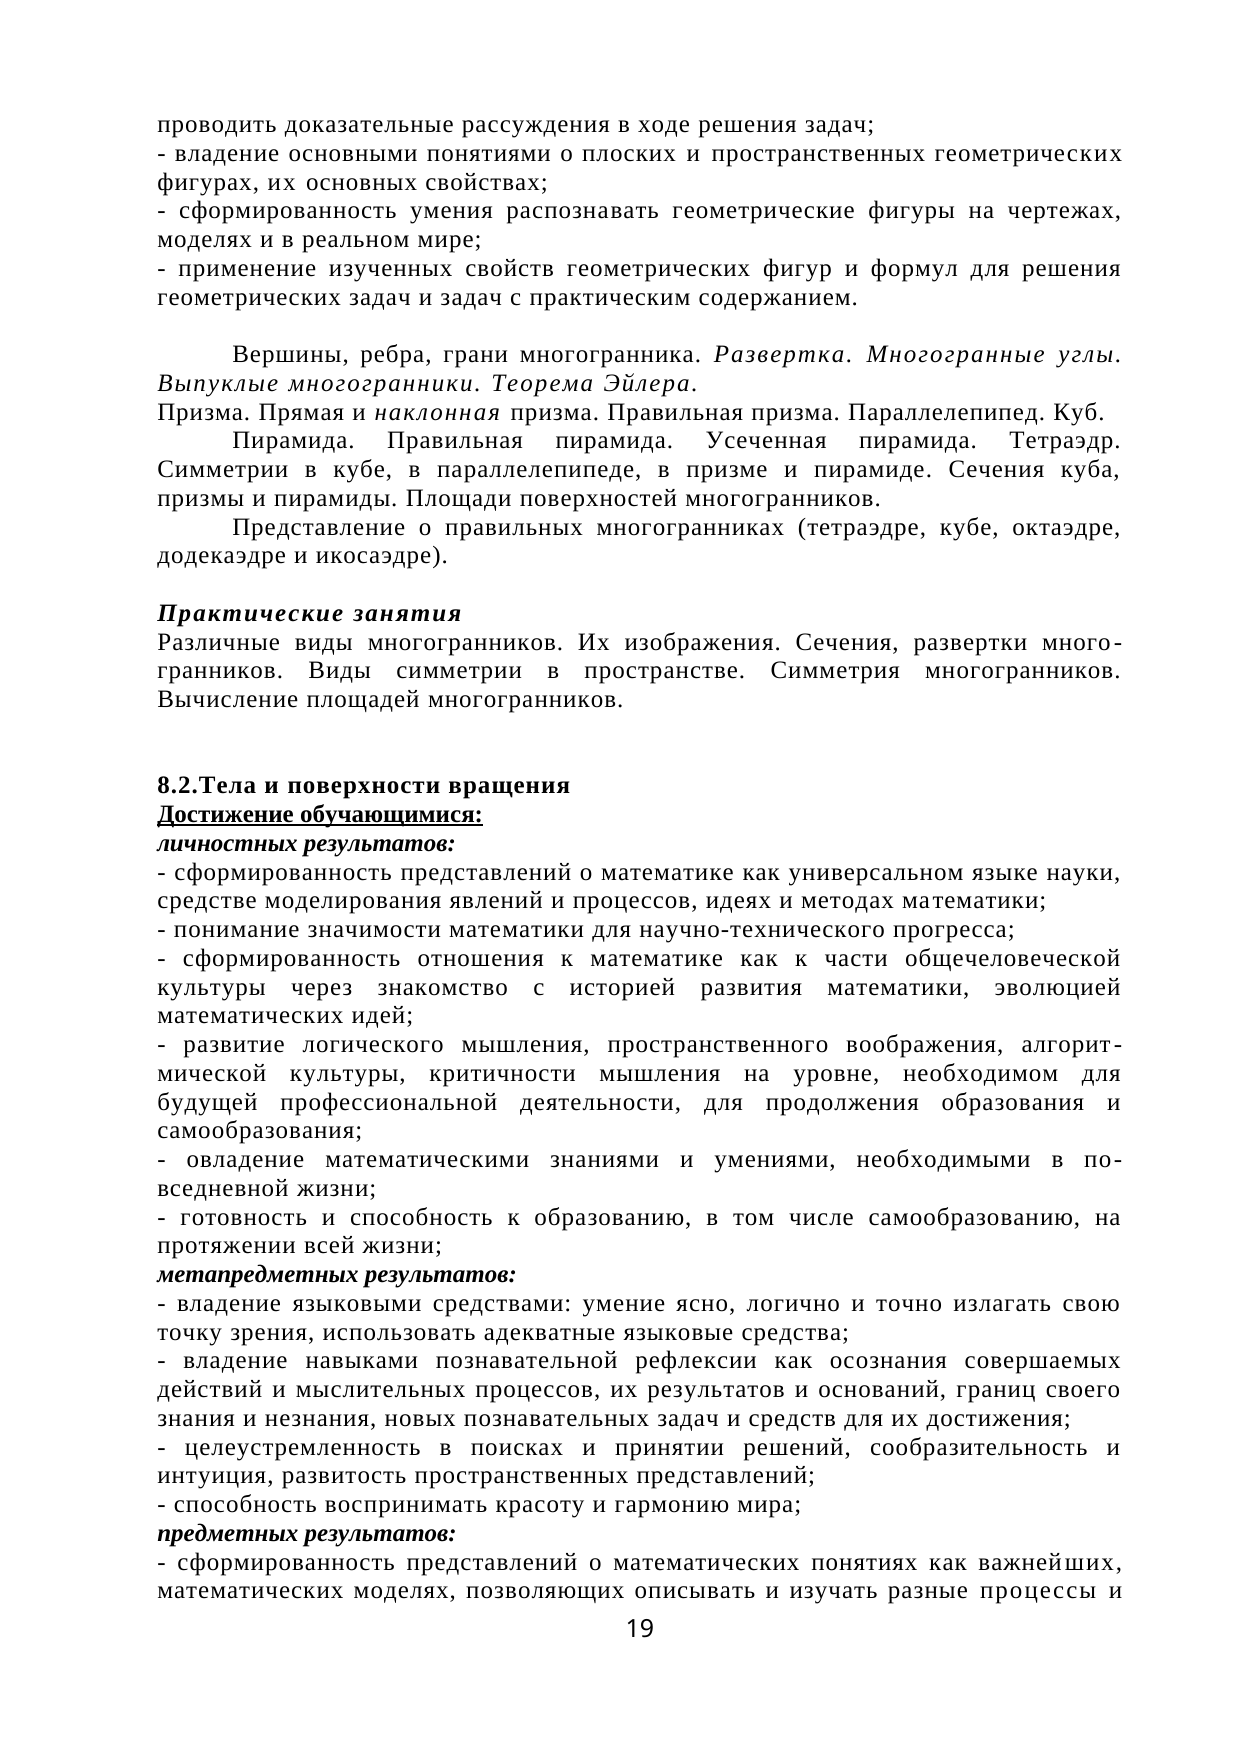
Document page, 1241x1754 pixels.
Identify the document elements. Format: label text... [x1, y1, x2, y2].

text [157, 109, 1122, 138]
text личностных результатов: [157, 828, 1122, 857]
text Пирамида. Правильная пирамида. Усеченная пирамида. Тетраэдр. Симметрии в кубе, в параллелепипеде, в призме и пирамиде. Сечения куба, призмы и пирамиды. Площади поверхностей многогранников. [157, 425, 1122, 512]
text - владение навыками познавательной рефлексии как осознания совершаемых действий и мыслительных процессов, их результатов и оснований, границ своего знания и незнания, новых познавательных задач и средств для их достижения; [157, 1345, 1122, 1432]
text Вершины, ребра, грани многогранника. Развертка. Многогранные углы. Выпуклые многогранники. Теорема Эйлера. [157, 339, 1122, 397]
text Представление о правильных многогранниках (тетраэдре, кубе, октаэдре, додекаэдре и икосаэдре). [157, 512, 1122, 569]
text - понимание значимости математики для научно-технического прогресса; [157, 914, 1122, 943]
text - владение основными понятиями о плоских и пространственных геометрических фигурах, их основных свойствах; [157, 138, 1122, 195]
text - сформированность умения распознавать геометрические фигуры на чертежах, моделях и в реальном мире; [157, 195, 1122, 253]
text - сформированность представлений о математике как универсальном языке науки, средстве моделирования явлений и процессов, идеях и методах математики; [157, 857, 1122, 914]
text предметных результатов: [157, 1518, 1122, 1547]
text - готовность и способность к образованию, в том числе самообразованию, на протяжении всей жизни; [157, 1202, 1122, 1259]
text - владение языковыми средствами: умение ясно, логично и точно излагать свою точку зрения, использовать адекватные языковые средства; [157, 1288, 1122, 1345]
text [157, 1547, 1122, 1604]
text Призма. Прямая и наклонная призма. Правильная призма. Параллелепипед. Куб. [157, 397, 1122, 425]
text 8.2.Тела и поверхности вращения [157, 770, 1122, 799]
text - развитие логического мышления, пространственного воображения, алгоритмической культуры, критичности мышления на уровне, необходимом для будущей профессиональной деятельности, для продолжения образования и самообразования; [157, 1029, 1122, 1144]
text Практические занятия [157, 598, 1122, 627]
text - применение изученных свойств геометрических фигур и формул для решения геометрических задач и задач с практическим содержанием. [157, 253, 1122, 310]
text метапредметных результатов: [157, 1259, 1122, 1288]
text Достижение обучающимися: [157, 799, 1122, 828]
text - сформированность отношения к математике как к части общечеловеческой культуры через знакомство с историей развития математики, эволюцией математических идей; [157, 943, 1122, 1029]
text - способность воспринимать красоту и гармонию мира; [157, 1489, 1122, 1518]
text - целеустремленность в поисках и принятии решений, сообразительность и интуиция, развитость пространственных представлений; [157, 1432, 1122, 1489]
text Различные виды многогранников. Их изображения. Сечения, развертки многогранников. Виды симметрии в пространстве. Симметрия многогранников. Вычисление площадей многогранников. [157, 627, 1122, 713]
text - овладение математическими знаниями и умениями, необходимыми в повседневной жизни; [157, 1144, 1122, 1202]
